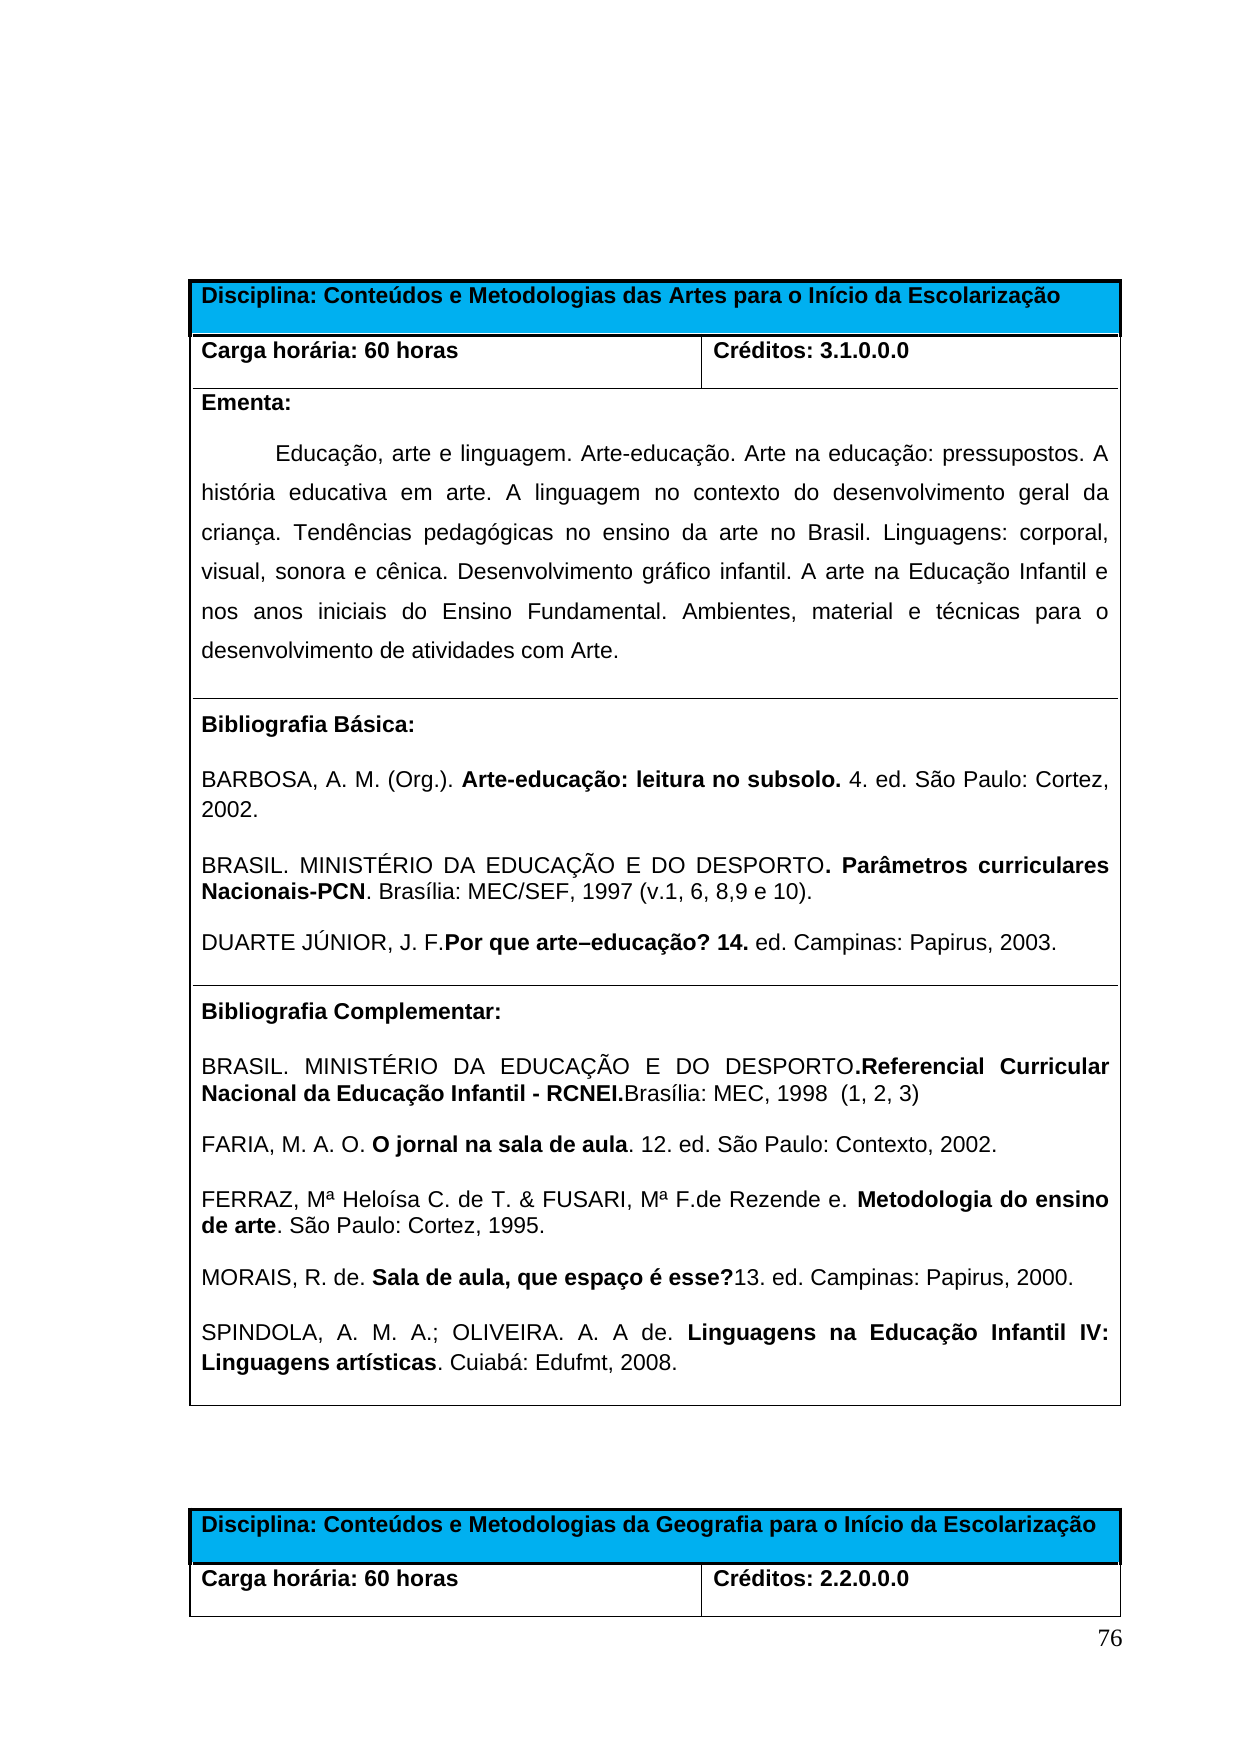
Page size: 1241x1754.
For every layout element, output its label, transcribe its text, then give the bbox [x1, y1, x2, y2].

table_cell Créditos: 3.1.0.0.0 [702, 334, 1120, 388]
table_cell Carga horária: 60 horas [191, 335, 701, 388]
table_cell Bibliografia Complementar: BRASIL. MINISTÉRIO DA EDUCAÇÃO E DO DESPORTO.Referencial Curricular Nacional da Educação Infantil - RCNEI.Brasília: MEC, 1998 (1, 2, 3) FARIA, M. A. O. O jornal na sala de aula. 12. ed. São Paulo: Contexto, 2002. FERRAZ, Mª Heloísa C. de T. & FUSARI, Mª F.de Rezende e. Metodologia do ensino de arte. São Paulo: Cortez, 1995. MORAIS, R. de. Sala de aula, que espaço é esse?13. ed. Campinas: Papirus, 2000. SPINDOLA, A. M. A.; OLIVEIRA. A. A de. Linguagens na Educação Infantil IV: Linguagens artísticas. Cuiabá: Edufmt, 2008. [191, 985, 1120, 1404]
table_cell Bibliografia Básica: BARBOSA, A. M. (Org.). Arte-educação: leitura no subsolo. 4. ed. São Paulo: Cortez, 2002. BRASIL. MINISTÉRIO DA EDUCAÇÃO E DO DESPORTO. Parâmetros curriculares Nacionais-PCN. Brasília: MEC/SEF, 1997 (v.1, 6, 8,9 e 10). DUARTE JÚNIOR, J. F.Por que arte–educação? 14. ed. Campinas: Papirus, 2003. [191, 698, 1120, 984]
table_cell Créditos: 2.2.0.0.0 [702, 1562, 1120, 1616]
table_header Disciplina: Conteúdos e Metodologias das Artes para o Início da Escolarização [192, 283, 1119, 333]
table_cell Ementa: Educação, arte e linguagem. Arte-educação. Arte na educação: pressupostos. A história educativa em arte. A linguagem no contexto do desenvolvimento geral da criança. Tendências pedagógicas no ensino da arte no Brasil. Linguagens: corporal, visual, sonora e cênica. Desenvolvimento gráfico infantil. A arte na Educação Infantil e nos anos iniciais do Ensino Fundamental. Ambientes, material e técnicas para o desenvolvimento de atividades com Arte. [191, 388, 1120, 697]
table_cell Carga horária: 60 horas [191, 1563, 701, 1616]
table_header Disciplina: Conteúdos e Metodologias da Geografia para o Início da Escolarização [192, 1511, 1119, 1562]
